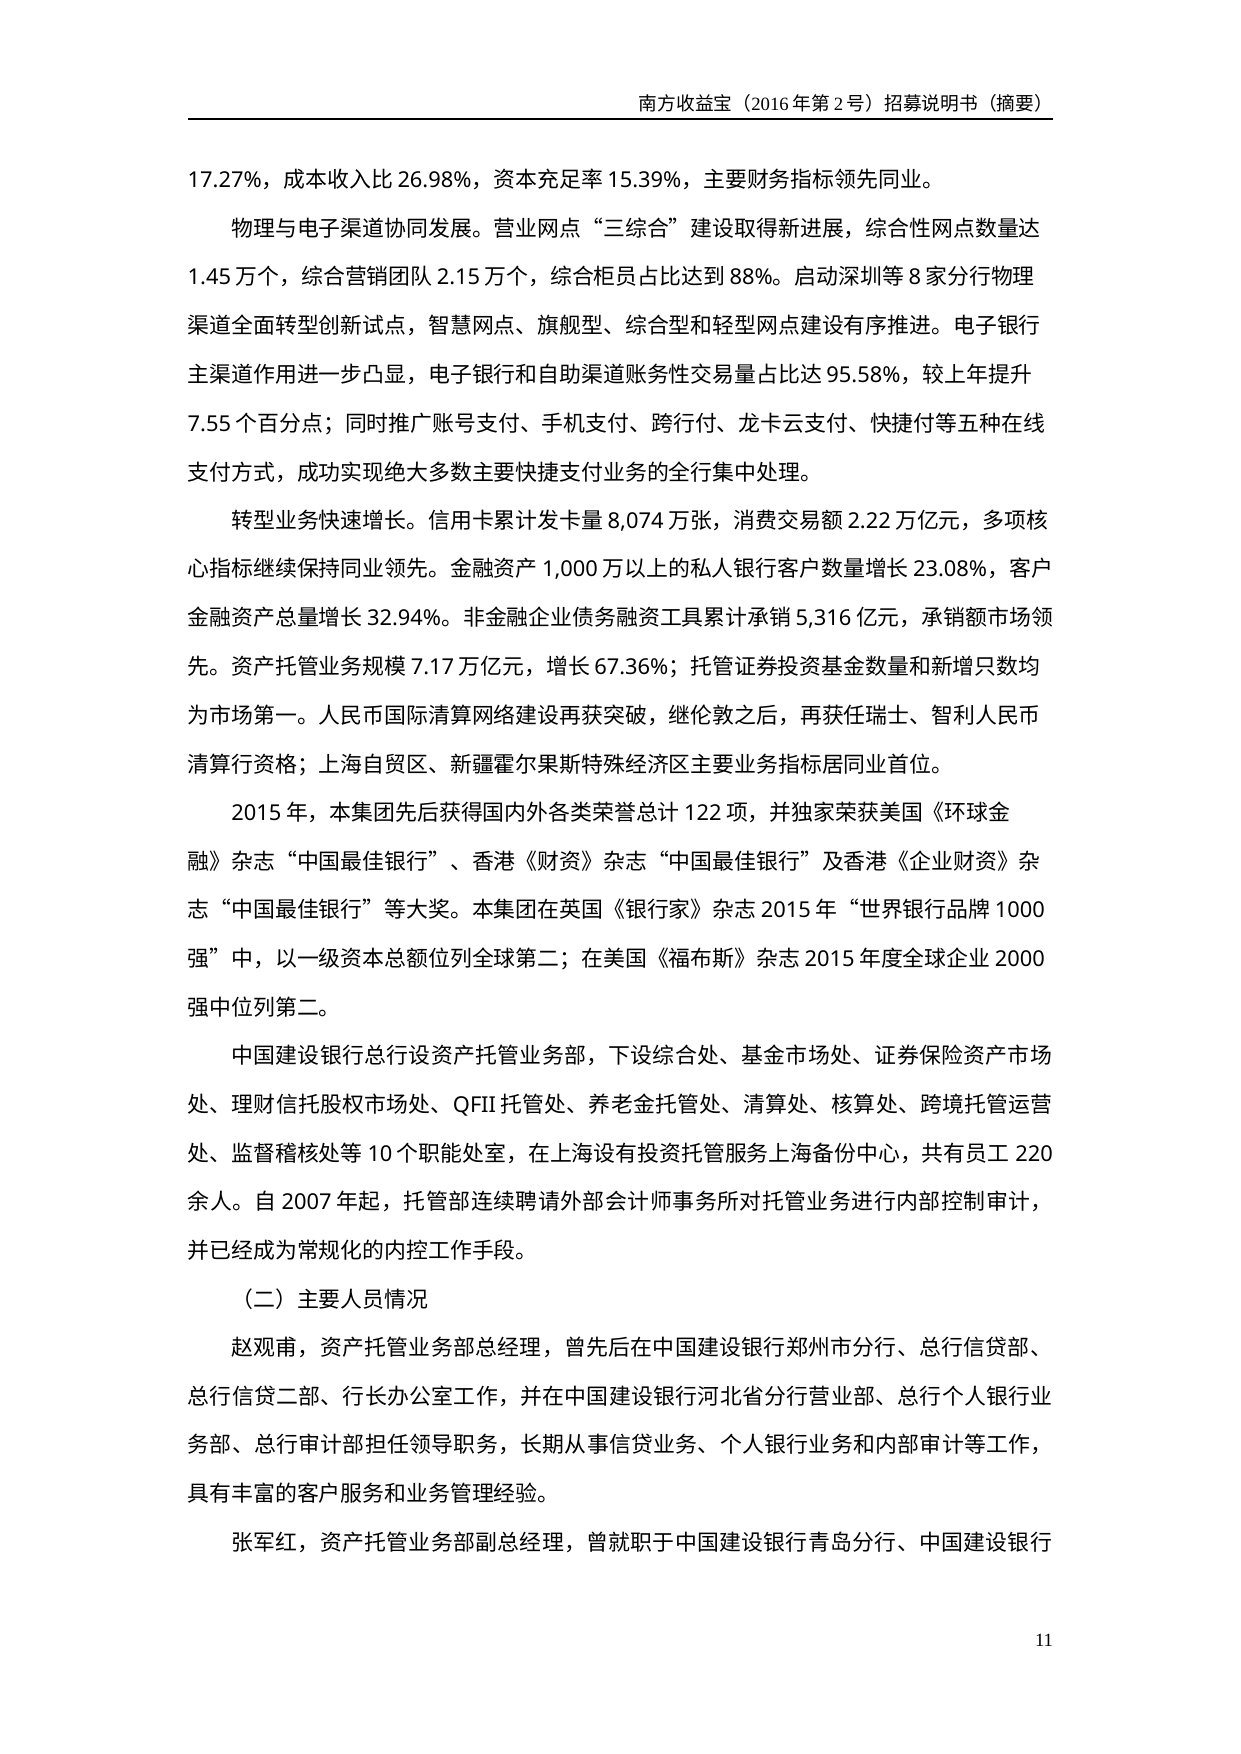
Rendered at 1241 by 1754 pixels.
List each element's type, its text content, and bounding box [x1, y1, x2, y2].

text 物理与电子渠道协同发展。营业网点“三综合”建设取得新进展，综合性网点数量达1.45万个，综合营销团队2.15万个，综合柜员占比达到88%。启动深圳等8家分行物理渠道全面转型创新试点，智慧网点、旗舰型、综合型和轻型网点建设有序推进。电子银行主渠道作用进一步凸显，电子银行和自助渠道账务性交易量占比达95.58%，较上年提升7.55个百分点；同时推广账号支付、手机支付、跨行付、龙卡云支付、快捷付等五种在线支付方式，成功实现绝大多数主要快捷支付业务的全行集中处理。 [187, 210, 1053, 487]
text 2015年，本集团先后获得国内外各类荣誉总计122项，并独家荣获美国《环球金融》杂志“中国最佳银行”、香港《财资》杂志“中国最佳银行”及香港《企业财资》杂志“中国最佳银行”等大奖。本集团在英国《银行家》杂志2015年“世界银行品牌1000强”中，以一级资本总额位列全球第二；在美国《福布斯》杂志2015年度全球企业2000强中位列第二。 [187, 794, 1053, 1022]
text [187, 1524, 1053, 1557]
text （二）主要人员情况 [187, 1281, 1053, 1314]
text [187, 162, 1053, 194]
text 赵观甫，资产托管业务部总经理，曾先后在中国建设银行郑州市分行、总行信贷部、总行信贷二部、行长办公室工作，并在中国建设银行河北省分行营业部、总行个人银行业务部、总行审计部担任领导职务，长期从事信贷业务、个人银行业务和内部审计等工作，具有丰富的客户服务和业务管理经验。 [187, 1329, 1053, 1508]
text 转型业务快速增长。信用卡累计发卡量8,074万张，消费交易额2.22万亿元，多项核心指标继续保持同业领先。金融资产1,000万以上的私人银行客户数量增长23.08%，客户金融资产总量增长32.94%。非金融企业债务融资工具累计承销5,316亿元，承销额市场领先。资产托管业务规模7.17万亿元，增长67.36%；托管证券投资基金数量和新增只数均为市场第一。人民币国际清算网络建设再获突破，继伦敦之后，再获任瑞士、智利人民币清算行资格；上海自贸区、新疆霍尔果斯特殊经济区主要业务指标居同业首位。 [187, 502, 1053, 779]
text 中国建设银行总行设资产托管业务部，下设综合处、基金市场处、证券保险资产市场处、理财信托股权市场处、QFII托管处、养老金托管处、清算处、核算处、跨境托管运营处、监督稽核处等10个职能处室，在上海设有投资托管服务上海备份中心，共有员工220余人。自2007年起，托管部连续聘请外部会计师事务所对托管业务进行内部控制审计，并已经成为常规化的内控工作手段。 [187, 1038, 1053, 1265]
